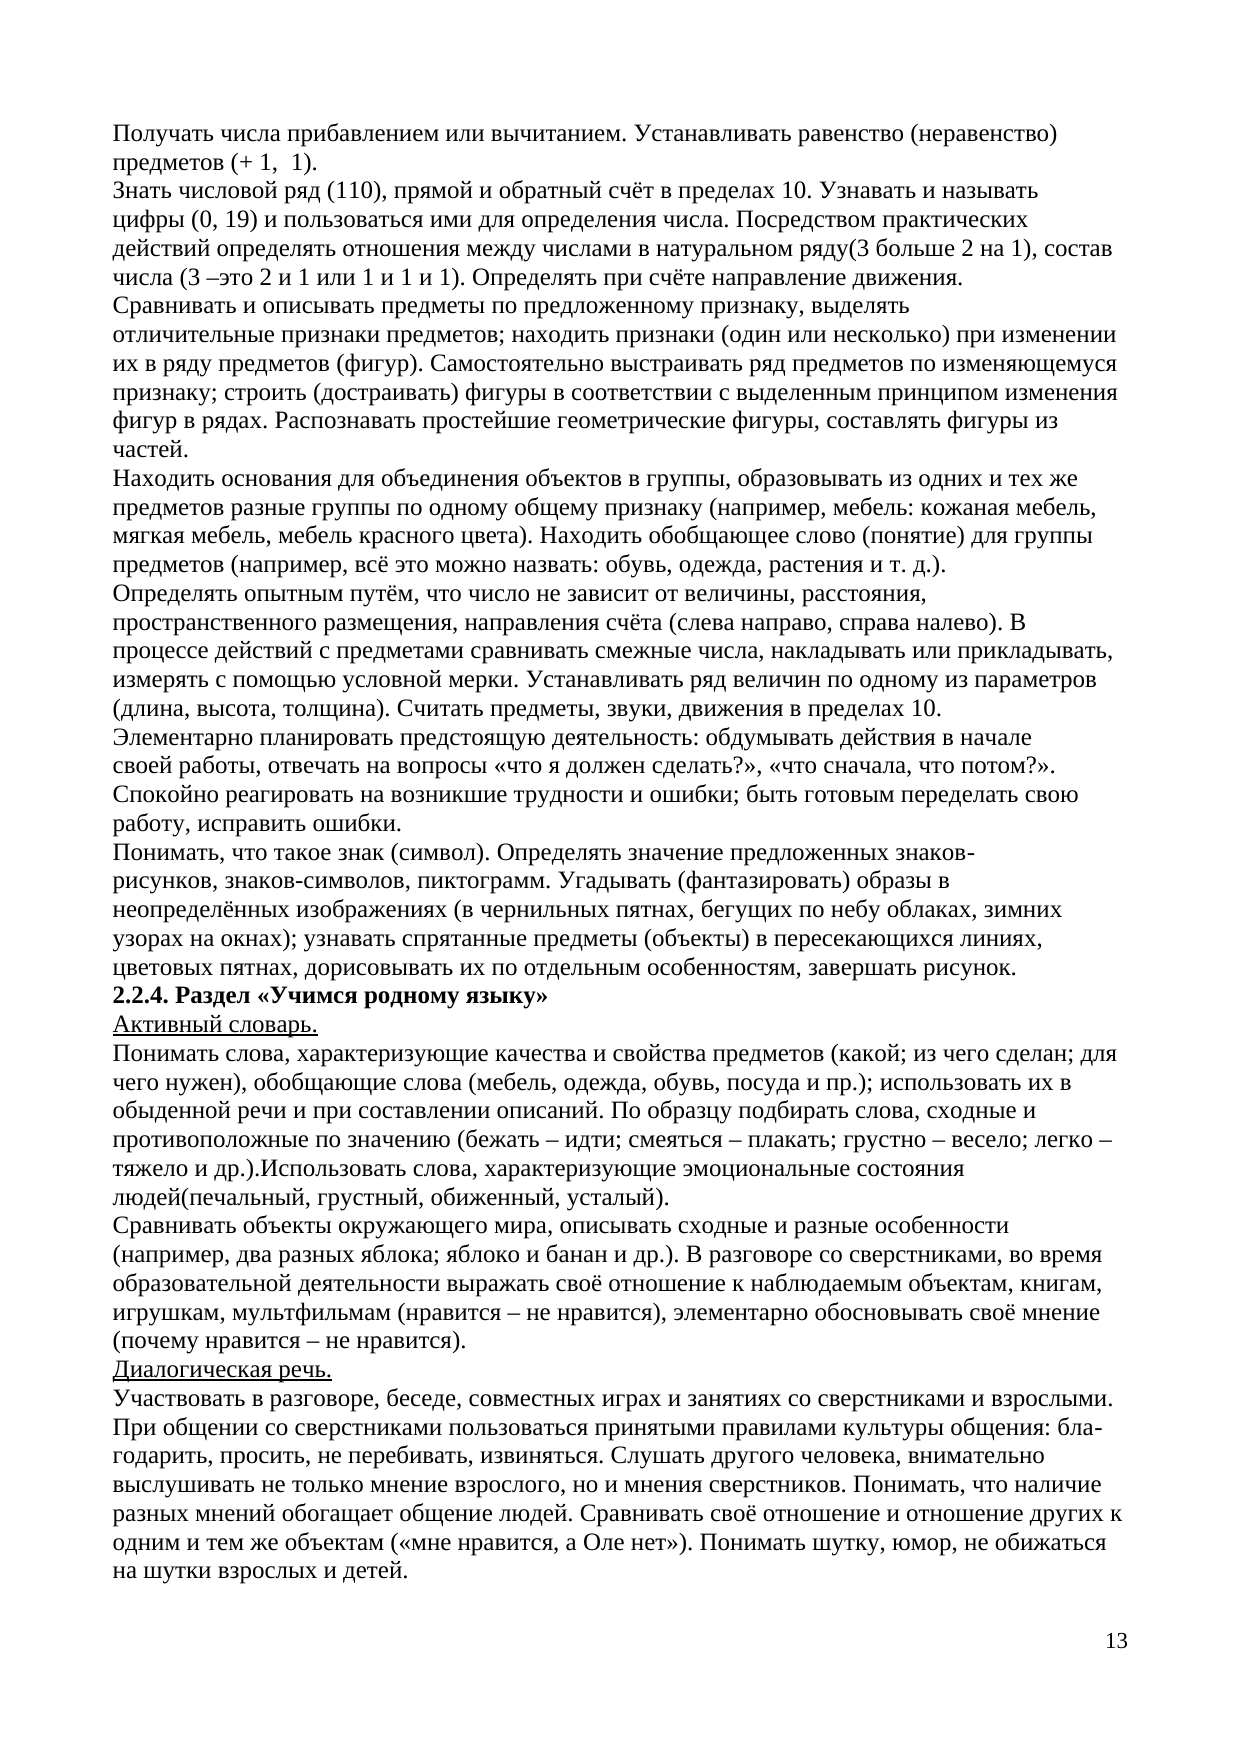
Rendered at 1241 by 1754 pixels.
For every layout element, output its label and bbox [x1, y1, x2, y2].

text [112, 118, 1128, 1584]
